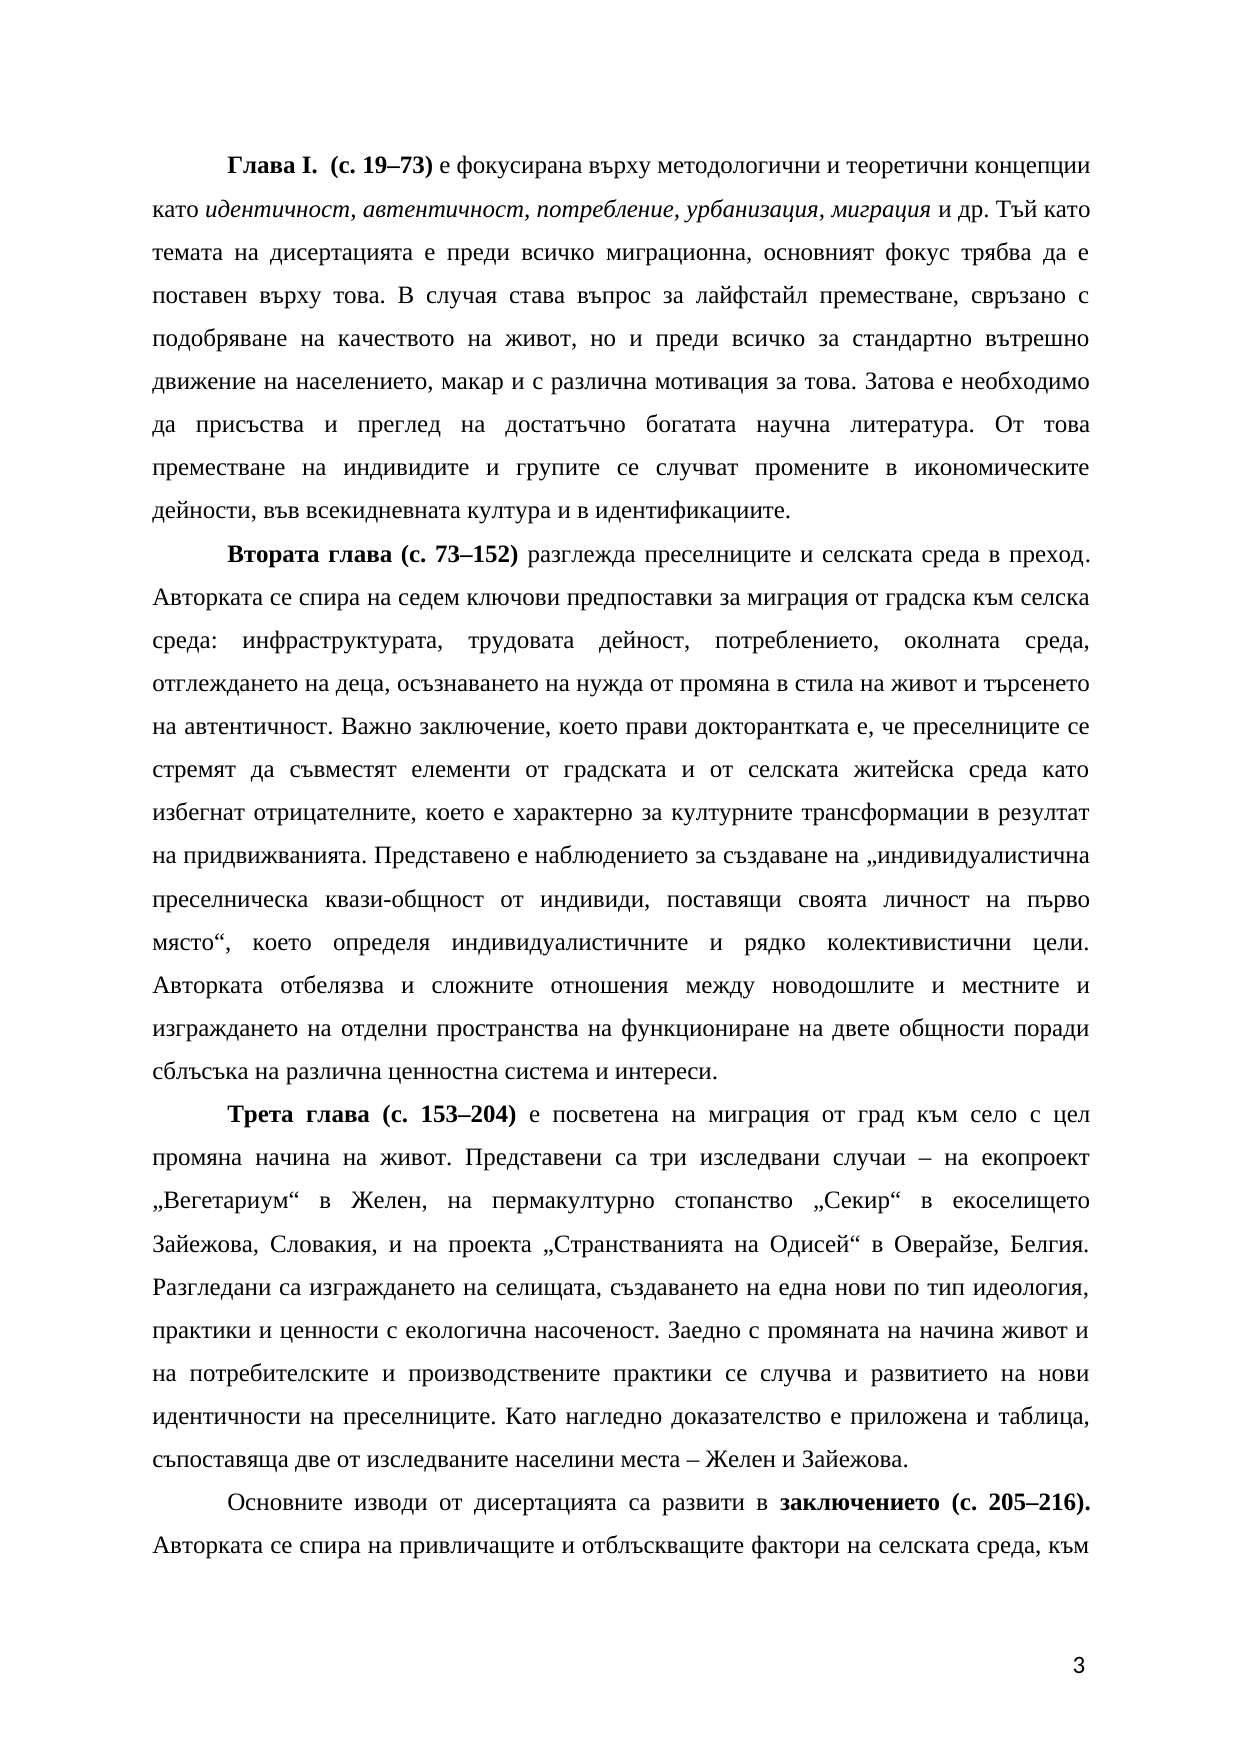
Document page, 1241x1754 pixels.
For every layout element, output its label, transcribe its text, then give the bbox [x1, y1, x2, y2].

text Втората глава (с. 73–152) разглежда преселниците и селската среда в преход. Авторката се спира на седем ключови предпоставки за миграция от градска към селска среда: инфраструктурата, трудовата дейност, потреблението, околната среда, отглеждането на деца, осъзнаването на нужда от промяна в стила на живот и търсенето на автентичност. Важно заключение, което прави докторантката е, че преселниците се стремят да съвместят елементи от градската и от селската житейска среда като избегнат отрицателните, което е характерно за културните трансформации в резултат на придвижванията. Представено е наблюдението за създаване на „индивидуалистична преселническа квази-общност от индивиди, поставящи своята личност на първо място“, което определя индивидуалистичните и рядко колективистични цели. Авторката отбелязва и сложните отношения между новодошлите и местните и изграждането на отделни пространства на функциониране на двете общности поради сблъсъка на различна ценностна система и интереси. [152, 539, 1091, 1085]
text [152, 1487, 1091, 1559]
text Глава I. (с. 19–73) е фокусирана върху методологични и теоретични концепции като идентичност, автентичност, потребление, урбанизация, миграция и др. Тъй като темата на дисертацията е преди всичко миграционна, основният фокус трябва да е поставен върху това. В случая става въпрос за лайфстайл преместване, свръзано с подобряване на качеството на живот, но и преди всичко за стандартно вътрешно движение на населението, макар и с различна мотивация за това. Затова е необходимо да присъства и преглед на достатъчно богатата научна литература. От това преместване на индивидите и групите се случват промените в икономическите дейности, във всекидневната култура и в идентификациите. [152, 151, 1091, 524]
text Трета глава (с. 153–204) е посветена на миграция от град към село с цел промяна начина на живот. Представени са три изследвани случаи – на екопроект „Вегетариум“ в Желен, на пермакултурно стопанство „Секир“ в екоселището Зайежова, Словакия, и на проекта „Странстванията на Одисей“ в Оверайзе, Белгия. Разгледани са изграждането на селищата, създаването на една нови по тип идеология, практики и ценности с екологична насоченост. Заедно с промяната на начина живот и на потребителските и производствените практики се случва и развитието на нови идентичности на преселниците. Като нагледно доказателство е приложена и таблица, съпоставяща две от изследваните населини места – Желен и Зайежова. [152, 1099, 1091, 1473]
